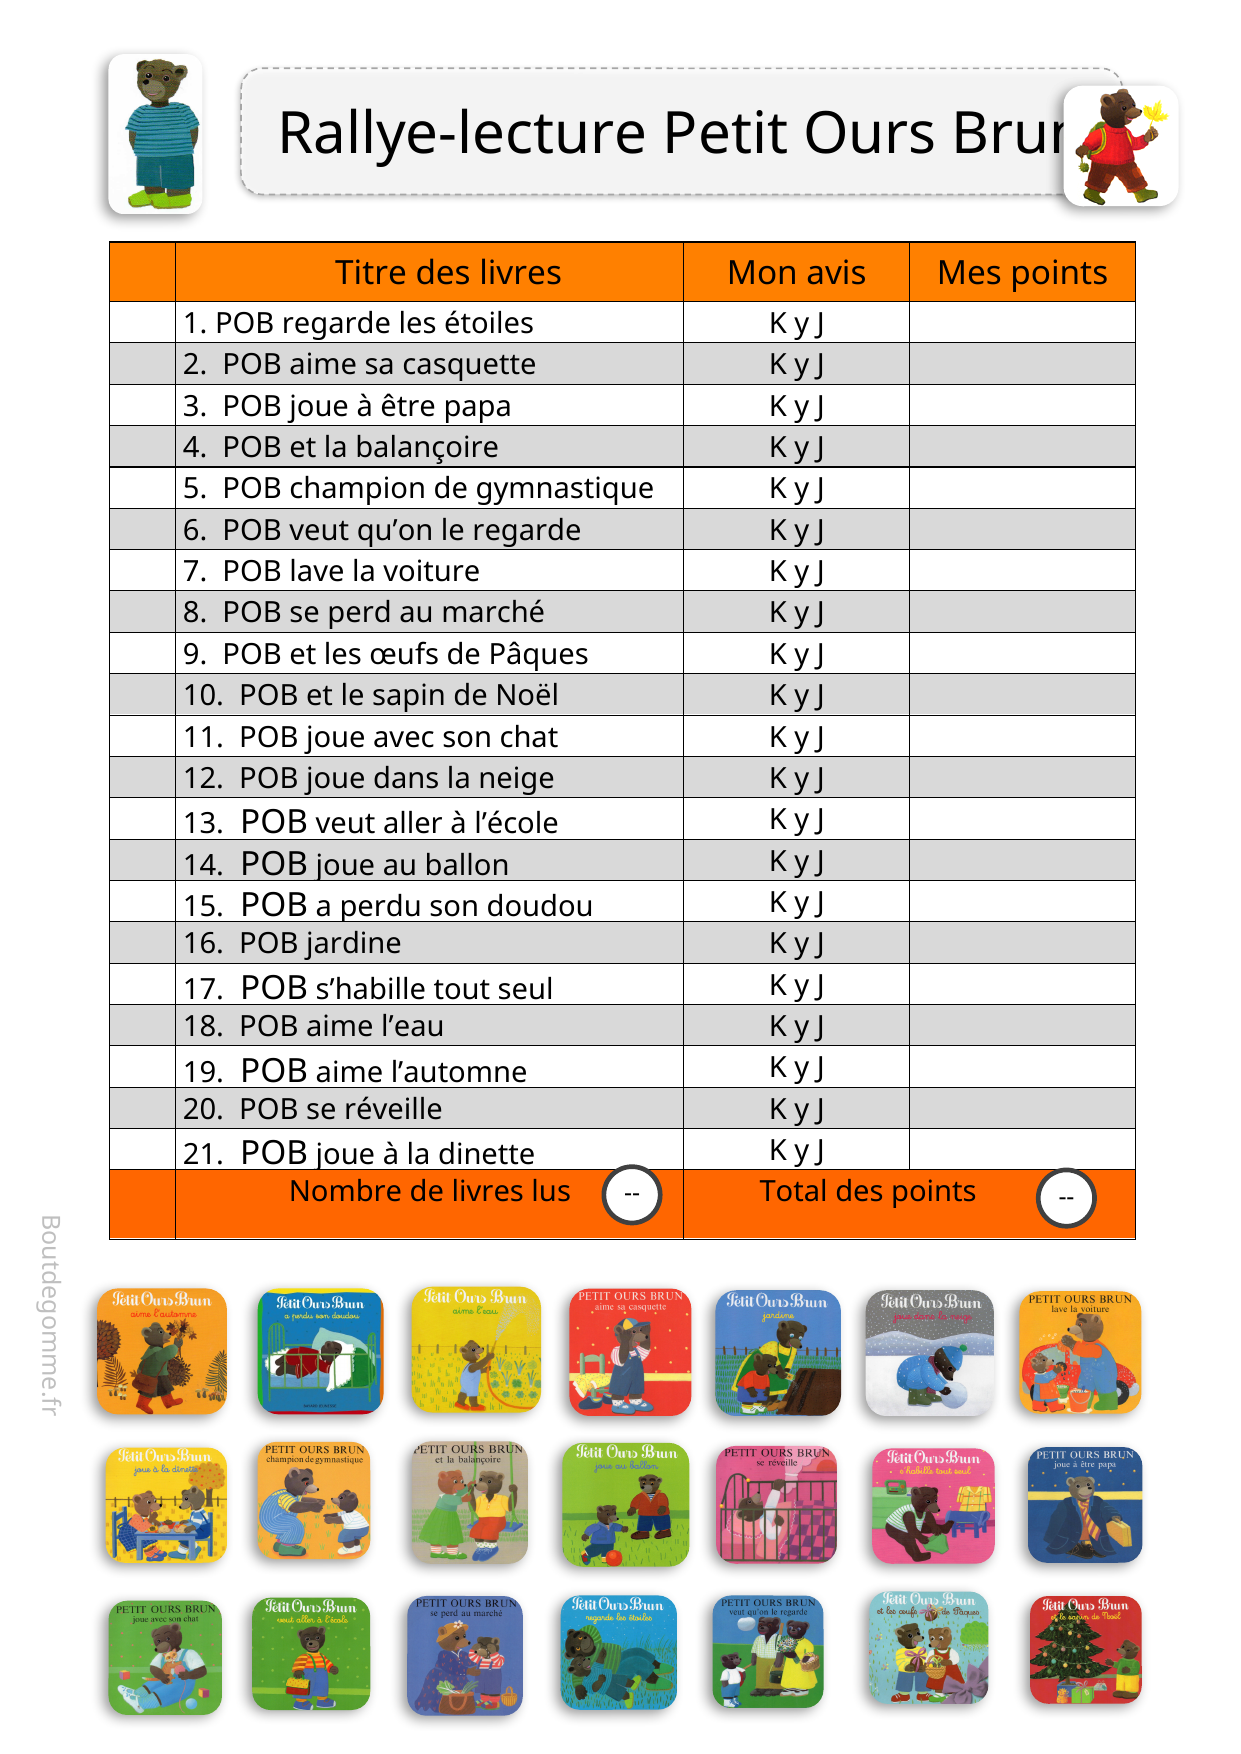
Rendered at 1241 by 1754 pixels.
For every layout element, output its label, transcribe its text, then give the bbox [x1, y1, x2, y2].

picture [407, 1595, 523, 1716]
table_cell [910, 757, 1135, 797]
picture [872, 1448, 995, 1564]
table_cell [910, 468, 1135, 508]
table_cell [110, 1005, 175, 1045]
table_cell Total des points [684, 1170, 1135, 1238]
table_cell 8. POB se perd au marché [176, 591, 683, 632]
table_cell [910, 716, 1135, 756]
picture [411, 1441, 528, 1564]
table_cell K y J [684, 1129, 909, 1169]
table_cell K y J [684, 550, 909, 590]
table_cell [110, 798, 175, 838]
table_cell [110, 426, 175, 466]
table_cell [110, 881, 175, 921]
table_cell [910, 343, 1135, 384]
table_cell [110, 1088, 175, 1128]
table_cell K y J [684, 1005, 909, 1045]
table_header Mon avis [684, 243, 909, 301]
table_cell [110, 716, 175, 756]
picture [108, 54, 203, 214]
table_cell [110, 1170, 175, 1238]
table_header Titre des livres [176, 243, 683, 301]
table_cell 5. POB champion de gymnastique [176, 468, 683, 508]
picture [257, 1288, 384, 1415]
picture [411, 1286, 542, 1413]
table_cell [910, 1129, 1135, 1169]
table_cell K y J [684, 302, 909, 342]
table_cell 10. POB et le sapin de Noël [176, 674, 683, 714]
table_header Mes points [910, 243, 1135, 301]
table_cell 9. POB et les œufs de Pâques [176, 633, 683, 673]
table_cell K y J [684, 591, 909, 632]
table_header [110, 243, 175, 301]
table_cell K y J [684, 922, 909, 963]
table_cell [110, 1129, 175, 1169]
table_cell [910, 1005, 1135, 1045]
table_cell [910, 1088, 1135, 1128]
picture [1030, 1596, 1142, 1704]
table_cell [110, 343, 175, 384]
picture [569, 1288, 692, 1416]
picture [108, 1600, 222, 1715]
table_cell K y J [684, 757, 909, 797]
picture [105, 1447, 227, 1563]
table_cell K y J [684, 881, 909, 921]
picture [562, 1442, 690, 1567]
table_cell K y J [684, 840, 909, 880]
table_cell 19. POB aime l’automne [176, 1046, 683, 1087]
table_cell 11. POB joue avec son chat [176, 716, 683, 756]
table_cell [110, 633, 175, 673]
table_cell [910, 1046, 1135, 1087]
table_cell 12. POB joue dans la neige [176, 757, 683, 797]
table_cell [110, 591, 175, 632]
picture [97, 1288, 227, 1415]
table_cell [910, 922, 1135, 963]
table_cell [910, 674, 1135, 714]
picture [712, 1595, 824, 1708]
table_cell 2. POB aime sa casquette [176, 343, 683, 384]
table_cell [910, 633, 1135, 673]
table_cell 1. POB regarde les étoiles [176, 302, 683, 342]
table_cell K y J [684, 1088, 909, 1128]
table_cell K y J [684, 716, 909, 756]
table_cell 3. POB joue à être papa [176, 385, 683, 425]
table_cell 4. POB et la balançoire [176, 426, 683, 466]
table_cell 20. POB se réveille [176, 1088, 683, 1128]
table_cell 7. POB lave la voiture [176, 550, 683, 590]
table_cell [110, 302, 175, 342]
table_cell K y J [684, 385, 909, 425]
table_cell [110, 509, 175, 549]
table_cell [910, 798, 1135, 838]
table_cell [910, 302, 1135, 342]
table_cell [110, 674, 175, 714]
picture [715, 1290, 842, 1416]
table_cell [110, 922, 175, 963]
table_cell K y J [684, 674, 909, 714]
table_cell [110, 1046, 175, 1087]
table_cell [110, 757, 175, 797]
table_cell 13. POB veut aller à l’école [176, 798, 683, 838]
picture [1063, 85, 1179, 207]
table_cell [110, 840, 175, 880]
table_cell [110, 468, 175, 508]
picture [865, 1290, 994, 1416]
table_cell [910, 385, 1135, 425]
table_cell K y J [684, 468, 909, 508]
table_cell [910, 840, 1135, 880]
table_cell K y J [684, 1046, 909, 1087]
picture [252, 1597, 371, 1711]
picture [716, 1445, 837, 1564]
table_cell 16. POB jardine [176, 922, 683, 963]
table_cell [910, 509, 1135, 549]
table_cell K y J [684, 798, 909, 838]
picture [257, 1441, 371, 1560]
table_cell 21. POB joue à la dinette [176, 1129, 683, 1169]
table_cell K y J [684, 633, 909, 673]
table_cell Nombre de livres lus [176, 1170, 683, 1238]
table_cell 14. POB joue au ballon [176, 840, 683, 880]
table_cell [910, 881, 1135, 921]
table_cell K y J [684, 964, 909, 1004]
table_cell [110, 550, 175, 590]
table_cell 18. POB aime l’eau [176, 1005, 683, 1045]
table_cell K y J [684, 343, 909, 384]
table_cell [910, 964, 1135, 1004]
picture [869, 1591, 989, 1704]
table_cell 6. POB veut qu’on le regarde [176, 509, 683, 549]
picture [560, 1595, 677, 1710]
table_cell 17. POB s’habille tout seul [176, 964, 683, 1004]
table_cell [110, 385, 175, 425]
table_cell [910, 550, 1135, 590]
picture [1019, 1291, 1142, 1414]
table_cell K y J [684, 509, 909, 549]
table_cell [910, 426, 1135, 466]
picture [1028, 1447, 1143, 1563]
table_cell [910, 591, 1135, 632]
table_cell 15. POB a perdu son doudou [176, 881, 683, 921]
table_cell K y J [684, 426, 909, 466]
table_cell [110, 964, 175, 1004]
